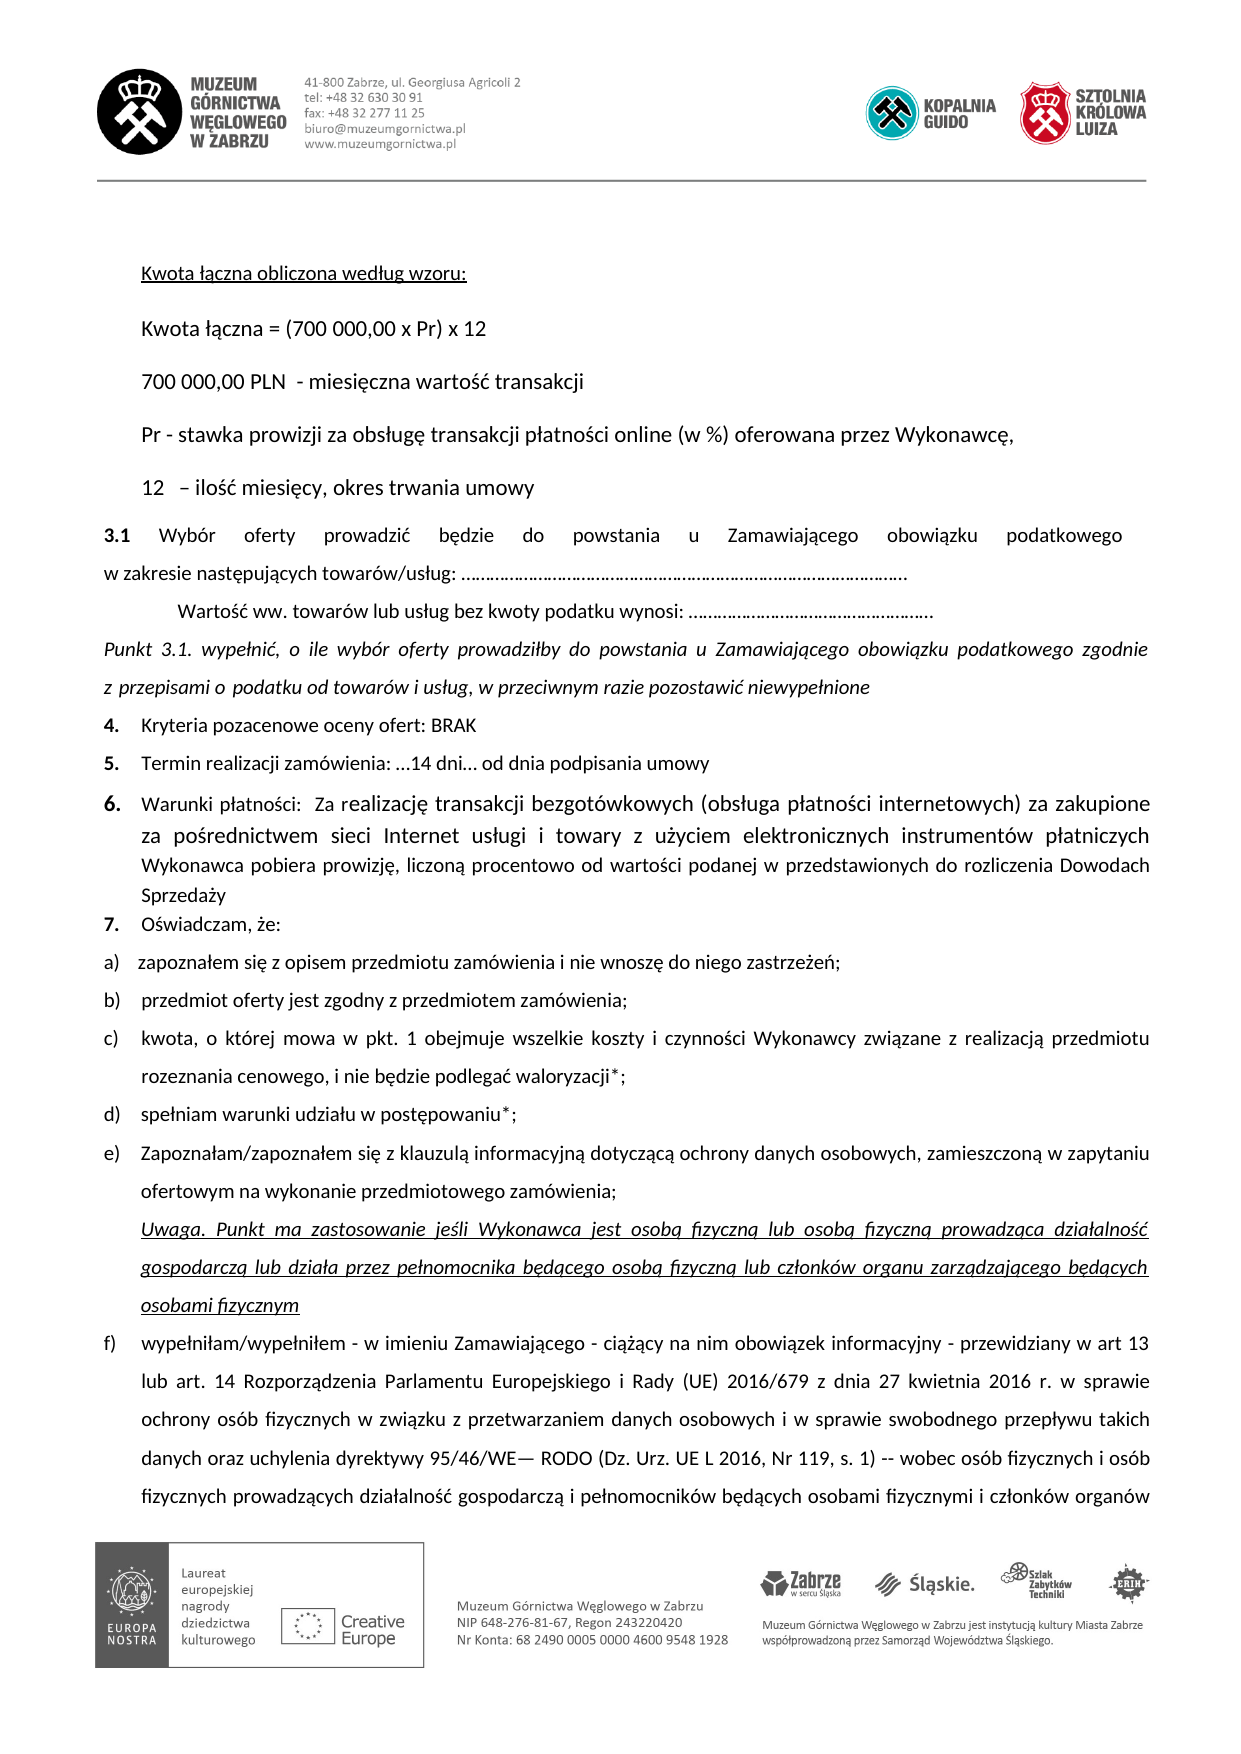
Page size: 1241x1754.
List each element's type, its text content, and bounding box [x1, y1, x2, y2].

text 3.1 Wybór oferty prowadzić będzie do powstania u Zamawiającego obowiązku podatkowego w zakresie następujących towarów/usług: ………………………………………………………………………………… [103, 522, 1152, 585]
picture [0, 1517, 1241, 1754]
text Uwaga. Punkt ma zastosowanie jeśli Wykonawca jest osobą fizyczną lub osobą fizyczną prowadząca działalność gospodarczą lub działa przez pełnomocnika będącego osobą fizyczną lub członków organu zarządzającego będących osobami fizycznym [141, 1216, 1152, 1318]
list spełniam warunki udziału w postępowaniu*; [103, 1102, 1152, 1127]
text 700 000,00 PLN - miesięczna wartość transakcji [141, 367, 1152, 395]
list przedmiot oferty jest zgodny z przedmiotem zamówienia; [103, 987, 1152, 1013]
text Wartość ww. towarów lub usług bez kwoty podatku wynosi: …………………………………………… [103, 598, 1152, 623]
text Punkt 3.1. wypełnić, o ile wybór oferty prowadziłby do powstania u Zamawiającego obowiązku podatkowego zgodnie z przepisami o podatku od towarów i usług, w przeciwnym razie pozostawić niewypełnione [103, 636, 1152, 700]
list Zapoznałam/zapoznałem się z klauzulą informacyjną dotyczącą ochrony danych osobowych, zamieszczoną w zapytaniu ofertowym na wykonanie przedmiotowego zamówienia; [103, 1140, 1152, 1203]
list zapoznałem się z opisem przedmiotu zamówienia i nie wnoszę do niego zastrzeżeń; [103, 949, 1152, 974]
list Oświadczam, że: [103, 911, 1152, 936]
text Pr - stawka prowizji za obsługę transakcji płatności online (w %) oferowana przez Wykonawcę, [141, 420, 1152, 448]
list – ilość miesięcy, okres trwania umowy [141, 473, 1152, 501]
text Kwota łączna obliczona według wzoru: [103, 260, 1152, 285]
list Kryteria pozacenowe oceny ofert: BRAK [103, 712, 1152, 738]
list Warunki płatności: Za realizację transakcji bezgotówkowych (obsługa płatności internetowych) za zakupione za pośrednictwem sieci Internet usługi i towary z użyciem elektronicznych instrumentów płatniczych Wykonawca pobiera prowizję, liczoną procentowo od wartości podanej w przedstawionych do rozliczenia Dowodach Sprzedaży [103, 789, 1152, 907]
text Kwota łączna = (700 000,00 x Pr) x 12 [141, 314, 1152, 342]
list Termin realizacji zamówienia: …14 dni… od dnia podpisania umowy [103, 751, 1152, 776]
list kwota, o której mowa w pkt. 1 obejmuje wszelkie koszty i czynności Wykonawcy związane z realizacją przedmiotu rozeznania cenowego, i nie będzie podlegać waloryzacji*; [103, 1025, 1152, 1089]
picture [1, 1, 1241, 184]
